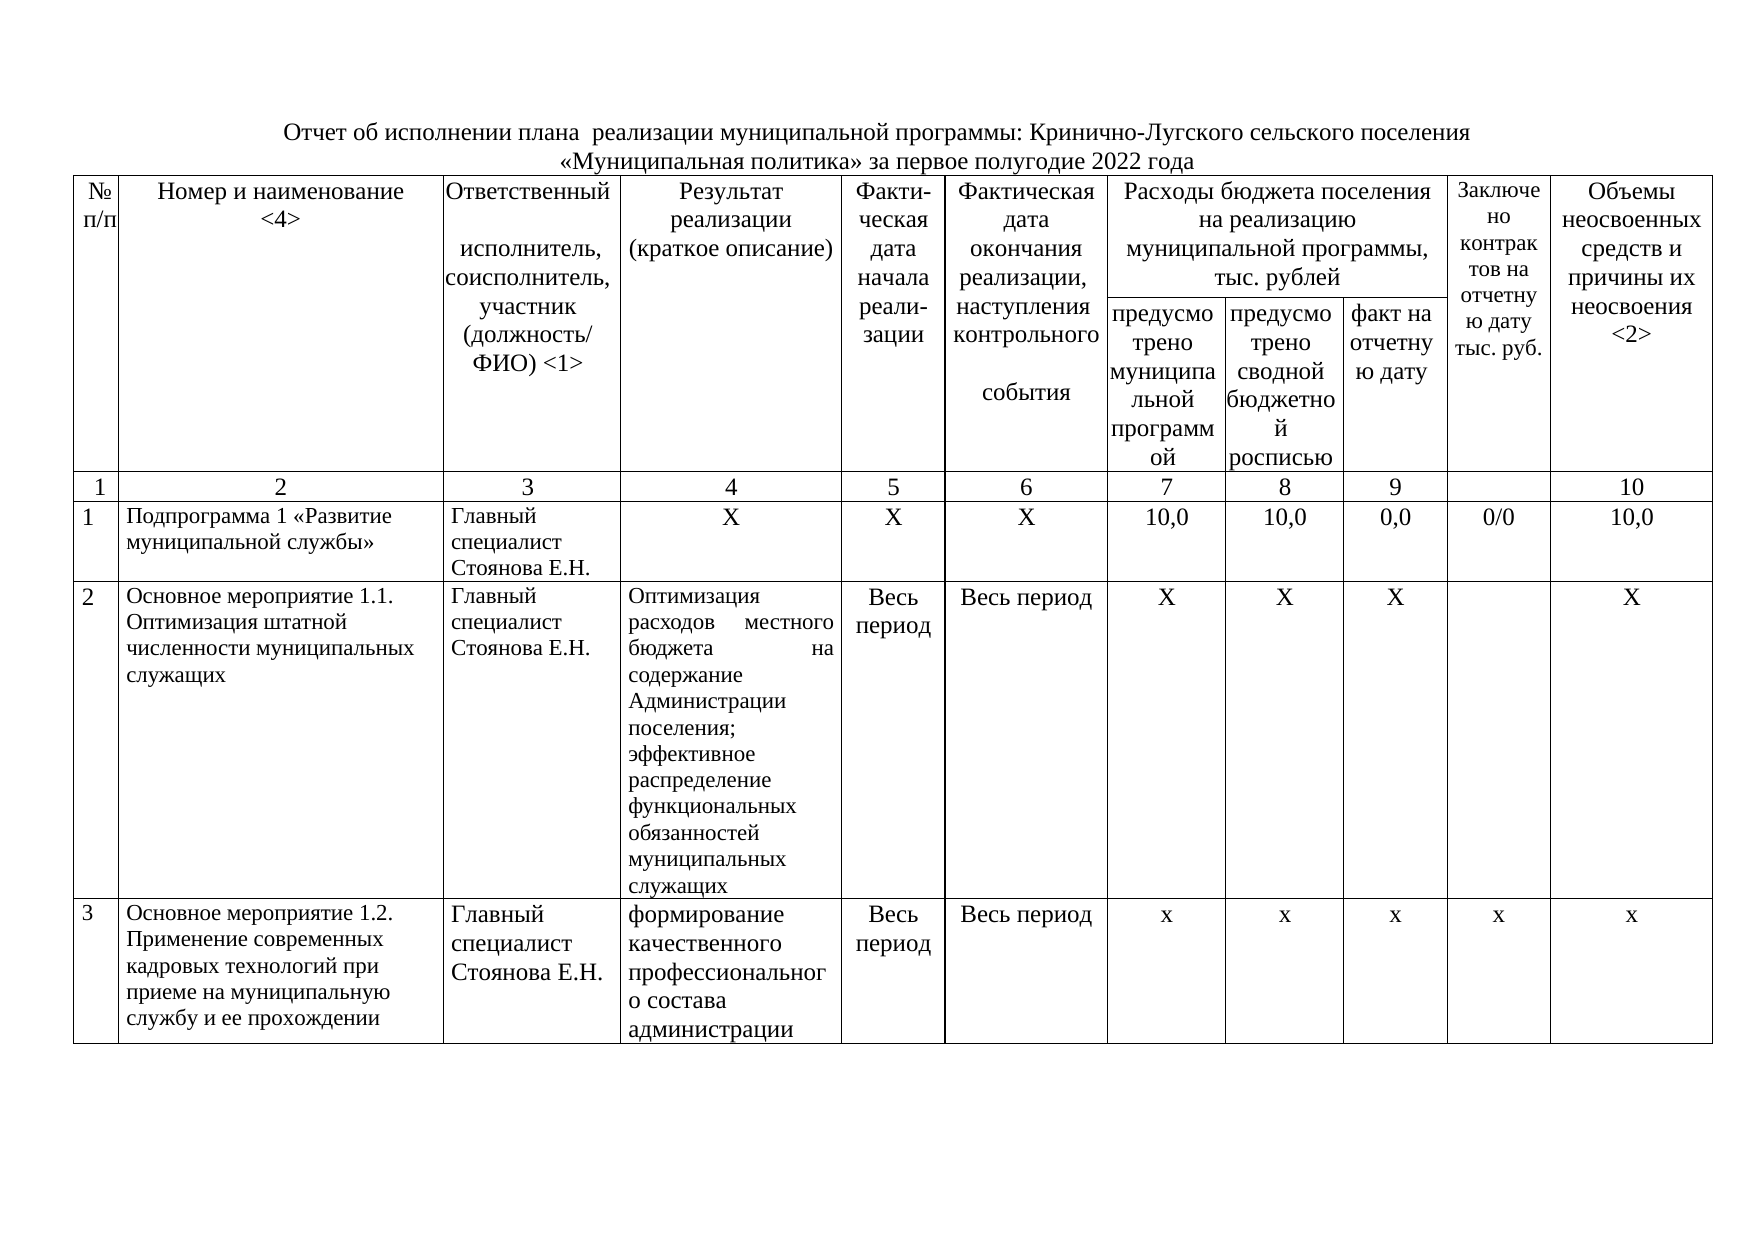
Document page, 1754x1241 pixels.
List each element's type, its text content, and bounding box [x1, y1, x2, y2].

table_cell Х [1551, 582, 1712, 898]
table_header Результат реализации (краткое описание) [621, 176, 841, 471]
table_header Расходы бюджета поселения на реализацию муниципальной программы, тыс. рублей [1108, 176, 1447, 297]
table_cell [119, 899, 443, 1043]
table_cell Х [1108, 582, 1225, 898]
table_cell Оптимизация расходов местного бюджета на содержание Администрации поселения; эффективное распределение функциональных обязанностей муниципальных служащих [621, 582, 841, 898]
table_cell 2 [74, 582, 118, 898]
table_cell х [1551, 899, 1712, 1043]
table_cell 3 [74, 899, 118, 1043]
table_cell 10,0 [1108, 502, 1225, 581]
table_header Заключено контрактов на отчетную дату тыс. руб. [1448, 176, 1550, 471]
table_cell 8 [1226, 472, 1343, 501]
table_cell 10,0 [1226, 502, 1343, 581]
table_cell х [1108, 899, 1225, 1043]
table_cell Х [842, 502, 944, 581]
table_header Объемы неосвоенных средств и причины их неосвоения <2> [1551, 176, 1712, 471]
table_cell 5 [842, 472, 944, 501]
table_cell Х [1344, 582, 1447, 898]
text «Муниципальная политика» за первое полугодие 2022 года [118, 146, 1636, 175]
table_cell 0,0 [1344, 502, 1447, 581]
table_cell 3 [444, 472, 620, 501]
table_cell Весь период [842, 582, 944, 898]
table_cell [1448, 472, 1550, 501]
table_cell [621, 899, 841, 1043]
table_header Фактическая дата окончания реализации, наступления контрольного события [946, 176, 1107, 471]
table_cell Основное мероприятие 1.1. Оптимизация штатной численности муниципальных служащих [119, 582, 443, 898]
table_cell 4 [621, 472, 841, 501]
table_cell х [1448, 899, 1550, 1043]
table_cell Главный специалист Стоянова Е.Н. [444, 582, 620, 898]
table_cell Весь период [842, 899, 944, 1043]
table_cell факт на отчетную дату [1344, 298, 1447, 471]
table_cell 6 [946, 472, 1107, 501]
table_header Ответственный исполнитель, соисполнитель, участник (должность/ ФИО) <1> [444, 176, 620, 471]
table_cell 0/0 [1448, 502, 1550, 581]
table_cell 10,0 [1551, 502, 1712, 581]
table_cell Х [1226, 582, 1343, 898]
table_header Факти-ческая дата начала реали-зации [842, 176, 944, 471]
table_cell 1 [74, 472, 118, 501]
table_cell 2 [119, 472, 443, 501]
table_cell Весь период [946, 582, 1107, 898]
table_cell Весь период [946, 899, 1107, 1043]
table_cell х [1226, 899, 1343, 1043]
table_cell Подпрограмма 1 «Развитие муниципальной службы» [119, 502, 443, 581]
table_cell предусмотрено сводной бюджетной росписью [1226, 298, 1343, 471]
table_cell Главный специалист Стоянова Е.Н. [444, 502, 620, 581]
table_cell 9 [1344, 472, 1447, 501]
table_cell предусмотрено муниципальной программой [1108, 298, 1225, 471]
table_cell х [1344, 899, 1447, 1043]
table_cell [1448, 582, 1550, 898]
table_cell 1 [74, 502, 118, 581]
table_header Номер и наименование <4> [119, 176, 443, 471]
text Отчет об исполнении плана реализации муниципальной программы: Кринично-Лугского сельского поселения [118, 117, 1636, 146]
table_cell Х [946, 502, 1107, 581]
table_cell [444, 899, 620, 1043]
table_cell 7 [1108, 472, 1225, 501]
table_cell Х [621, 502, 841, 581]
table_cell 10 [1551, 472, 1712, 501]
table_header № п/п [74, 176, 118, 471]
